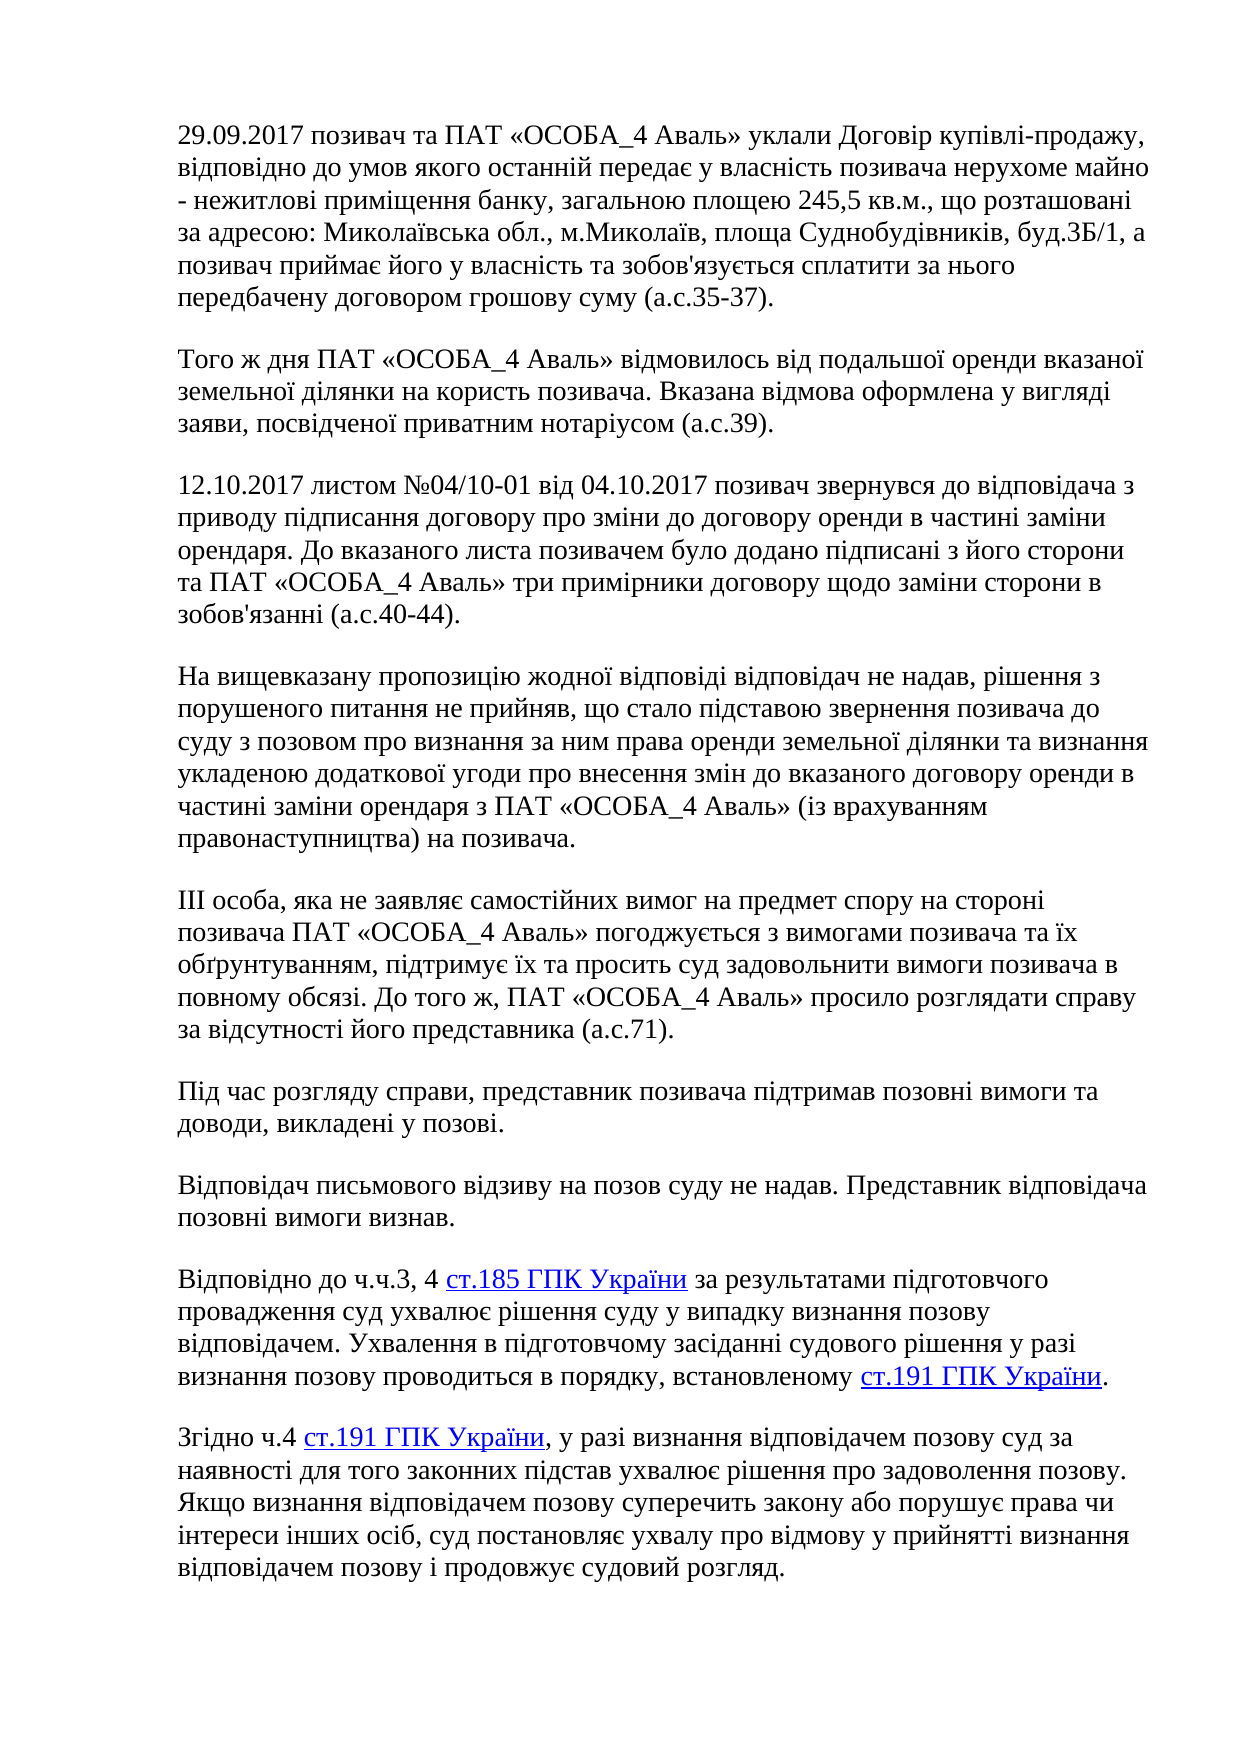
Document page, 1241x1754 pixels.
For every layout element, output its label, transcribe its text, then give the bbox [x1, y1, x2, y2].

text На вищевказану пропозицію жодної відповіді відповідач не надав, рішення з порушеного питання не прийняв, що стало підставою звернення позивача до суду з позовом про визнання за ним права оренди земельної ділянки та визнання укладеною додаткової угоди про внесення змін до вказаного договору оренди в частині заміни орендаря з ПАТ «ОСОБА_4 Аваль» (із врахуванням правонаступництва) на позивача. [177, 659, 1152, 853]
text Відповідно до ч.ч.3, 4 ст.185 ГПК України за результатами підготовчого провадження суд ухвалює рішення суду у випадку визнання позову відповідачем. Ухвалення в підготовчому засіданні судового рішення у разі визнання позову проводиться в порядку, встановленому ст.191 ГПК України. [177, 1262, 1152, 1391]
text Відповідач письмового відзиву на позов суду не надав. Представник відповідача позовні вимоги визнав. [177, 1168, 1152, 1233]
text Під час розгляду справи, представник позивача підтримав позовні вимоги та доводи, викладені у позові. [177, 1074, 1152, 1139]
text ІІІ особа, яка не заявляє самостійних вимог на предмет спору на стороні позивача ПАТ «ОСОБА_4 Аваль» погоджується з вимогами позивача та їх обґрунтуванням, підтримує їх та просить суд задовольнити вимоги позивача в повному обсязі. До того ж, ПАТ «ОСОБА_4 Аваль» просило розглядати справу за відсутності його представника (а.с.71). [177, 883, 1152, 1045]
text 12.10.2017 листом №04/10-01 від 04.10.2017 позивач звернувся до відповідача з приводу підписання договору про зміни до договору оренди в частині заміни орендаря. До вказаного листа позивачем було додано підписані з його сторони та ПАТ «ОСОБА_4 Аваль» три примірники договору щодо заміни сторони в зобов'язанні (а.с.40-44). [177, 468, 1152, 630]
text Того ж дня ПАТ «ОСОБА_4 Аваль» відмовилось від подальшої оренди вказаної земельної ділянки на користь позивача. Вказана відмова оформлена у вигляді заяви, посвідченої приватним нотаріусом (а.с.39). [177, 342, 1152, 439]
text Згідно ч.4 ст.191 ГПК України, у разі визнання відповідачем позову суд за наявності для того законних підстав ухвалює рішення про задоволення позову. Якщо визнання відповідачем позову суперечить закону або порушує права чи інтереси інших осіб, суд постановляє ухвалу про відмову у прийнятті визнання відповідачем позову і продовжує судовий розгляд. [177, 1421, 1152, 1582]
text 29.09.2017 позивач та ПАТ «ОСОБА_4 Аваль» уклали Договір купівлі-продажу, відповідно до умов якого останній передає у власність позивача нерухоме майно - нежитлові приміщення банку, загальною площею 245,5 кв.м., що розташовані за адресою: Миколаївська обл., м.Миколаїв, площа Суднобудівників, буд.3Б/1, а позивач приймає його у власність та зобов'язується сплатити за нього передбачену договором грошову суму (а.с.35-37). [177, 118, 1152, 312]
